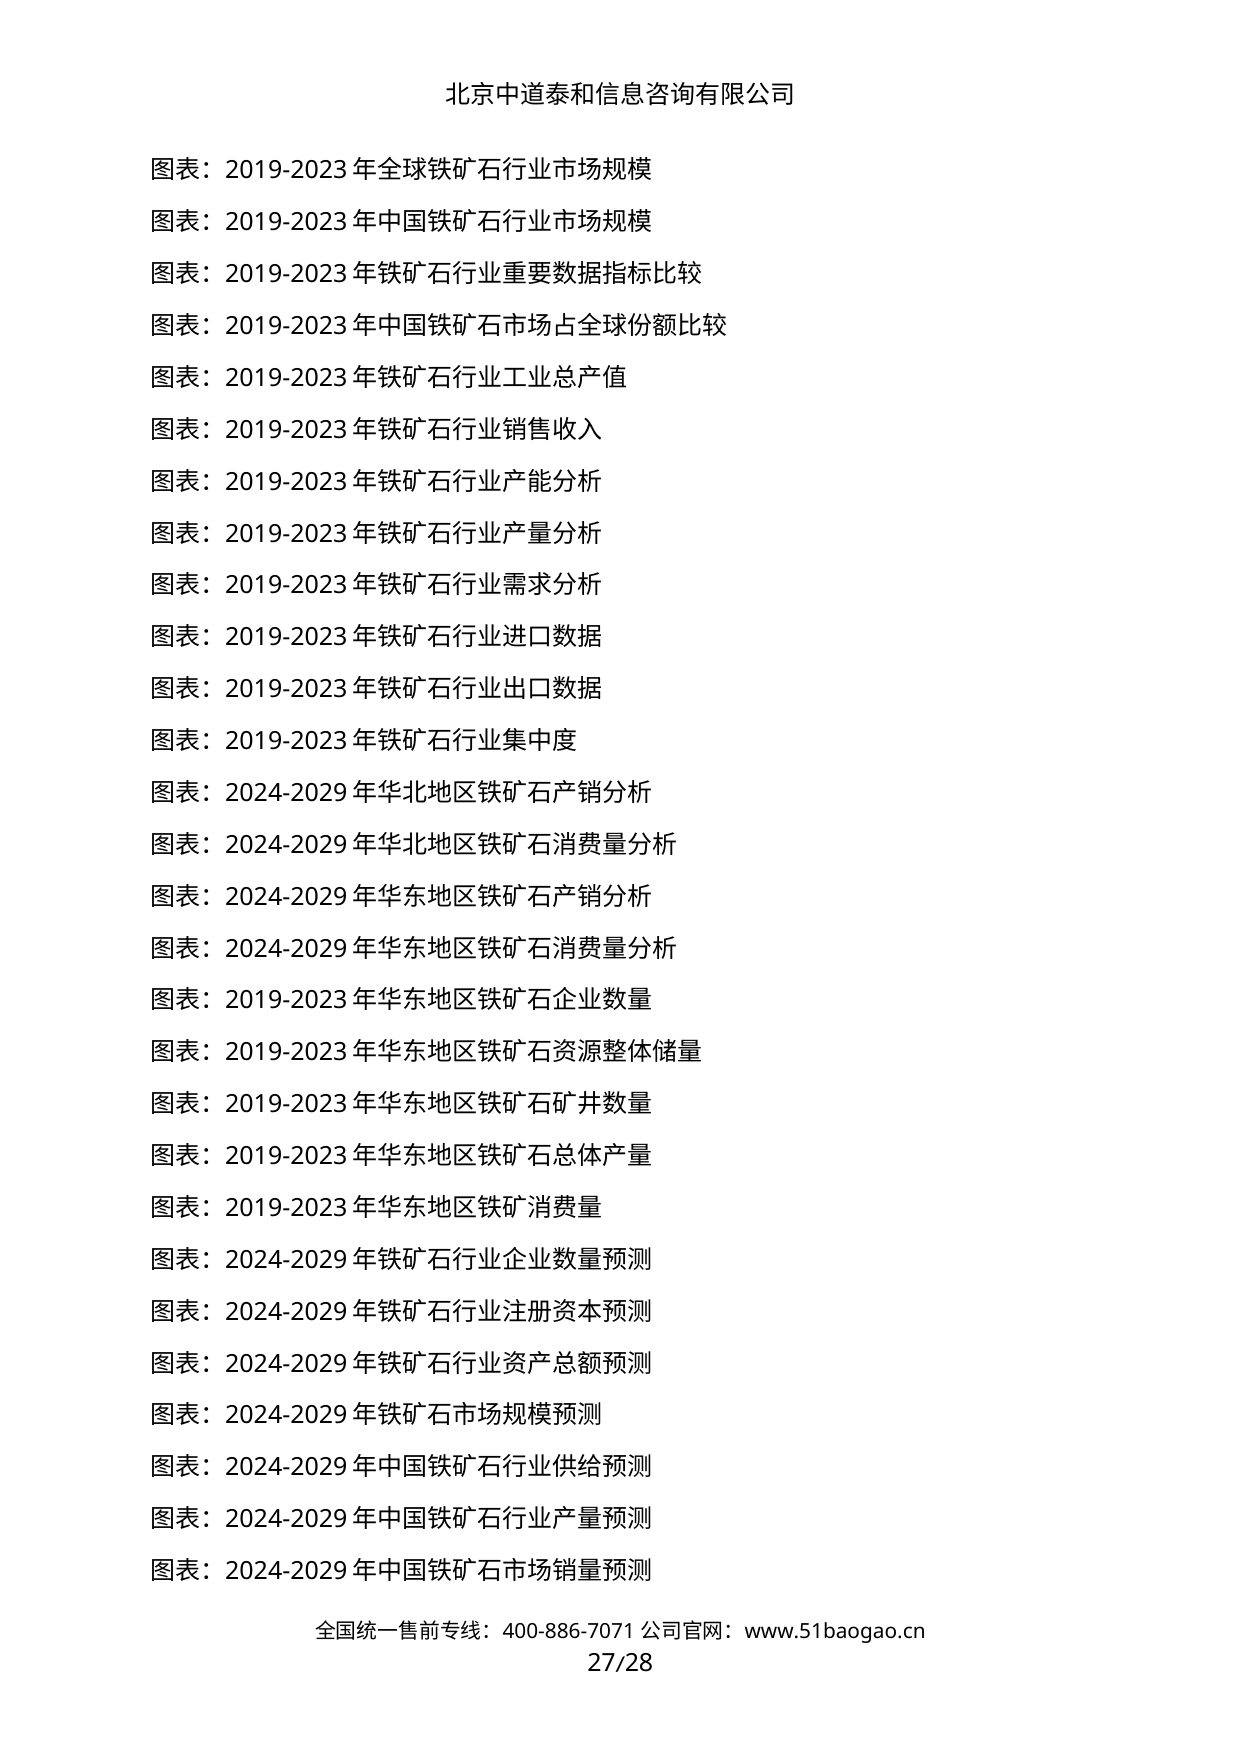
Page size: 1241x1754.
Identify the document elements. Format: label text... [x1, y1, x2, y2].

text 图表：2024-2029年华东地区铁矿石消费量分析 [150, 928, 1090, 964]
text 图表：2019-2023年铁矿石行业进口数据 [150, 617, 1090, 653]
text 图表：2019-2023年铁矿石行业重要数据指标比较 [150, 254, 1090, 290]
text 图表：2019-2023年铁矿石行业需求分析 [150, 565, 1090, 601]
text 图表：2019-2023年铁矿石行业集中度 [150, 721, 1090, 757]
text 图表：2019-2023年华东地区铁矿石资源整体储量 [150, 1032, 1090, 1068]
text 图表：2024-2029年中国铁矿石行业供给预测 [150, 1447, 1090, 1483]
text 图表：2019-2023年华东地区铁矿石总体产量 [150, 1136, 1090, 1172]
text 图表：2024-2029年中国铁矿石行业产量预测 [150, 1499, 1090, 1535]
text 图表：2024-2029年华北地区铁矿石消费量分析 [150, 824, 1090, 861]
text 图表：2019-2023年铁矿石行业工业总产值 [150, 357, 1090, 394]
text 图表：2024-2029年华北地区铁矿石产销分析 [150, 772, 1090, 809]
text 图表：2024-2029年华东地区铁矿石产销分析 [150, 876, 1090, 912]
text 图表：2024-2029年铁矿石市场规模预测 [150, 1395, 1090, 1431]
text 图表：2019-2023年华东地区铁矿消费量 [150, 1187, 1090, 1224]
text 图表：2019-2023年中国铁矿石市场占全球份额比较 [150, 306, 1090, 342]
text 图表：2024-2029年中国铁矿石市场销量预测 [150, 1551, 1090, 1587]
text 图表：2019-2023年铁矿石行业销售收入 [150, 409, 1090, 446]
text 图表：2019-2023年铁矿石行业产能分析 [150, 461, 1090, 497]
text 图表：2019-2023年铁矿石行业出口数据 [150, 669, 1090, 705]
text 图表：2019-2023年华东地区铁矿石矿井数量 [150, 1084, 1090, 1120]
text 图表：2019-2023年全球铁矿石行业市场规模 [150, 150, 1090, 186]
text 图表：2019-2023年华东地区铁矿石企业数量 [150, 980, 1090, 1016]
text 图表：2019-2023年中国铁矿石行业市场规模 [150, 202, 1090, 238]
text 图表：2019-2023年铁矿石行业产量分析 [150, 513, 1090, 549]
text 图表：2024-2029年铁矿石行业资产总额预测 [150, 1343, 1090, 1379]
text 图表：2024-2029年铁矿石行业注册资本预测 [150, 1291, 1090, 1327]
text 图表：2024-2029年铁矿石行业企业数量预测 [150, 1239, 1090, 1276]
